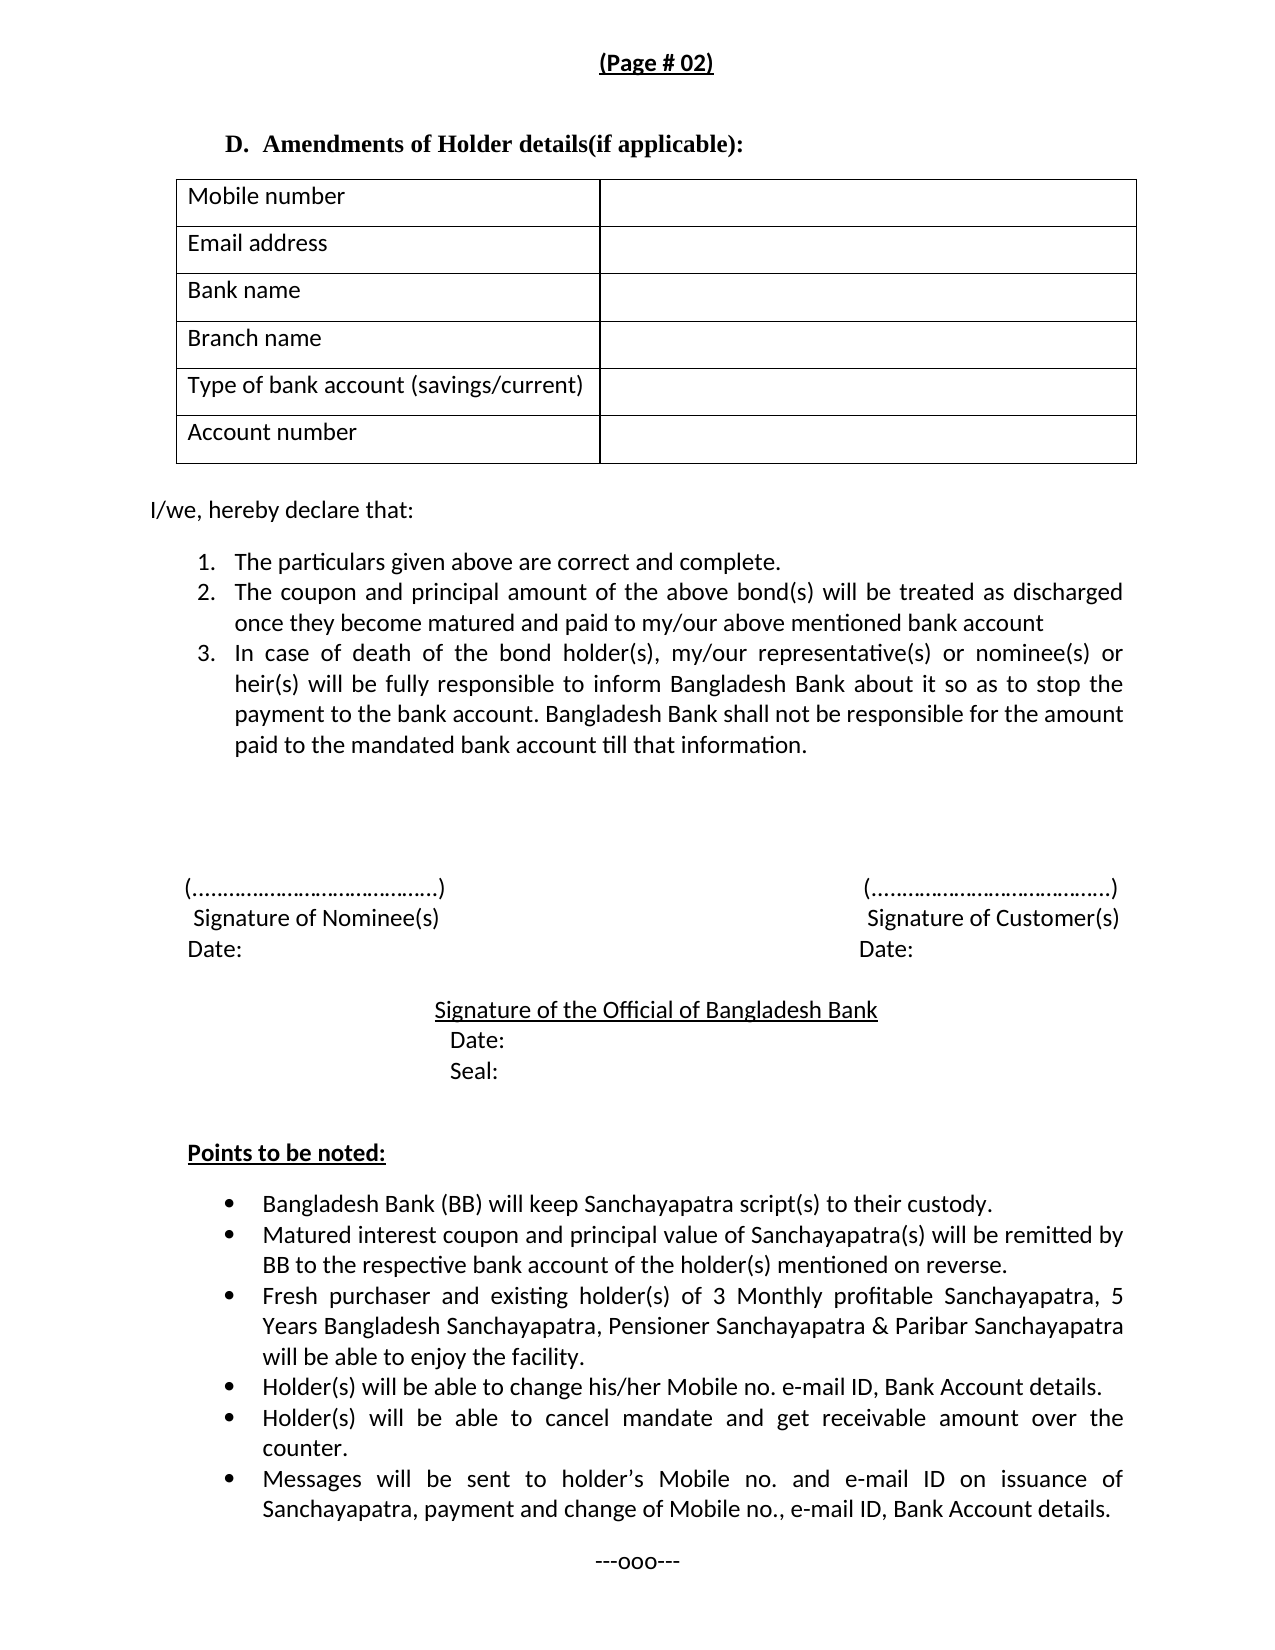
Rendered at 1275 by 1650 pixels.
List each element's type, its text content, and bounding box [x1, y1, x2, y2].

list The coupon and principal amount of the above bond(s) will be treated as discharged once they become matured and paid to my/our above mentioned bank account [197, 576, 1125, 637]
table_header [601, 180, 1136, 226]
table_cell Branch name [177, 322, 599, 368]
list Amendments of Holder details(if applicable): [225, 129, 1125, 158]
text Seal: [187, 1055, 1125, 1086]
list In case of death of the bond holder(s), my/our representative(s) or nominee(s) or heir(s) will be fully responsible to inform Bangladesh Bank about it so as to stop the payment to the bank account. Bangladesh Bank shall not be responsible for the amount paid to the mandated bank account till that information. [197, 637, 1125, 759]
list Fresh purchaser and existing holder(s) of 3 Monthly profitable Sanchayapatra, 5 Years Bangladesh Sanchayapatra, Pensioner Sanchayapatra & Paribar Sanchayapatra will be able to enjoy the facility. [225, 1280, 1125, 1371]
text (.....…….………………………...) (.....……………………………...) [150, 872, 1125, 902]
list Bangladesh Bank (BB) will keep Sanchayapatra script(s) to their custody. [225, 1188, 1125, 1219]
list Matured interest coupon and principal value of Sanchayapatra(s) will be remitted by BB to the respective bank account of the holder(s) mentioned on reverse. [225, 1219, 1125, 1280]
list Holder(s) will be able to change his/her Mobile no. e-mail ID, Bank Account details. [225, 1371, 1125, 1402]
text Signature of Nominee(s) Signature of Customer(s) [187, 902, 1125, 933]
table_cell Email address [177, 227, 599, 273]
table_cell [601, 416, 1136, 462]
text Date: Date: [187, 933, 1125, 963]
text Points to be noted: [187, 1137, 1125, 1167]
text I/we, hereby declare that: [150, 494, 1125, 525]
list Holder(s) will be able to cancel mandate and get receivable amount over the counter. [225, 1402, 1125, 1463]
table_cell Type of bank account (savings/current) [177, 369, 599, 415]
list The particulars given above are correct and complete. [197, 546, 1125, 576]
text ---ooo--- [150, 1545, 1125, 1575]
table_cell Account number [177, 416, 599, 462]
list Messages will be sent to holder’s Mobile no. and e-mail ID on issuance of Sanchayapatra, payment and change of Mobile no., e-mail ID, Bank Account details. [225, 1463, 1125, 1524]
text Date: [187, 1024, 1125, 1055]
table_cell [601, 274, 1136, 321]
table_cell Bank name [177, 274, 599, 321]
text (Page # 02) [187, 47, 1125, 78]
table_cell [601, 369, 1136, 415]
table_cell [601, 227, 1136, 273]
table_header Mobile number [177, 180, 599, 226]
table_cell [601, 322, 1136, 368]
text Signature of the Official of Bangladesh Bank [187, 994, 1125, 1024]
